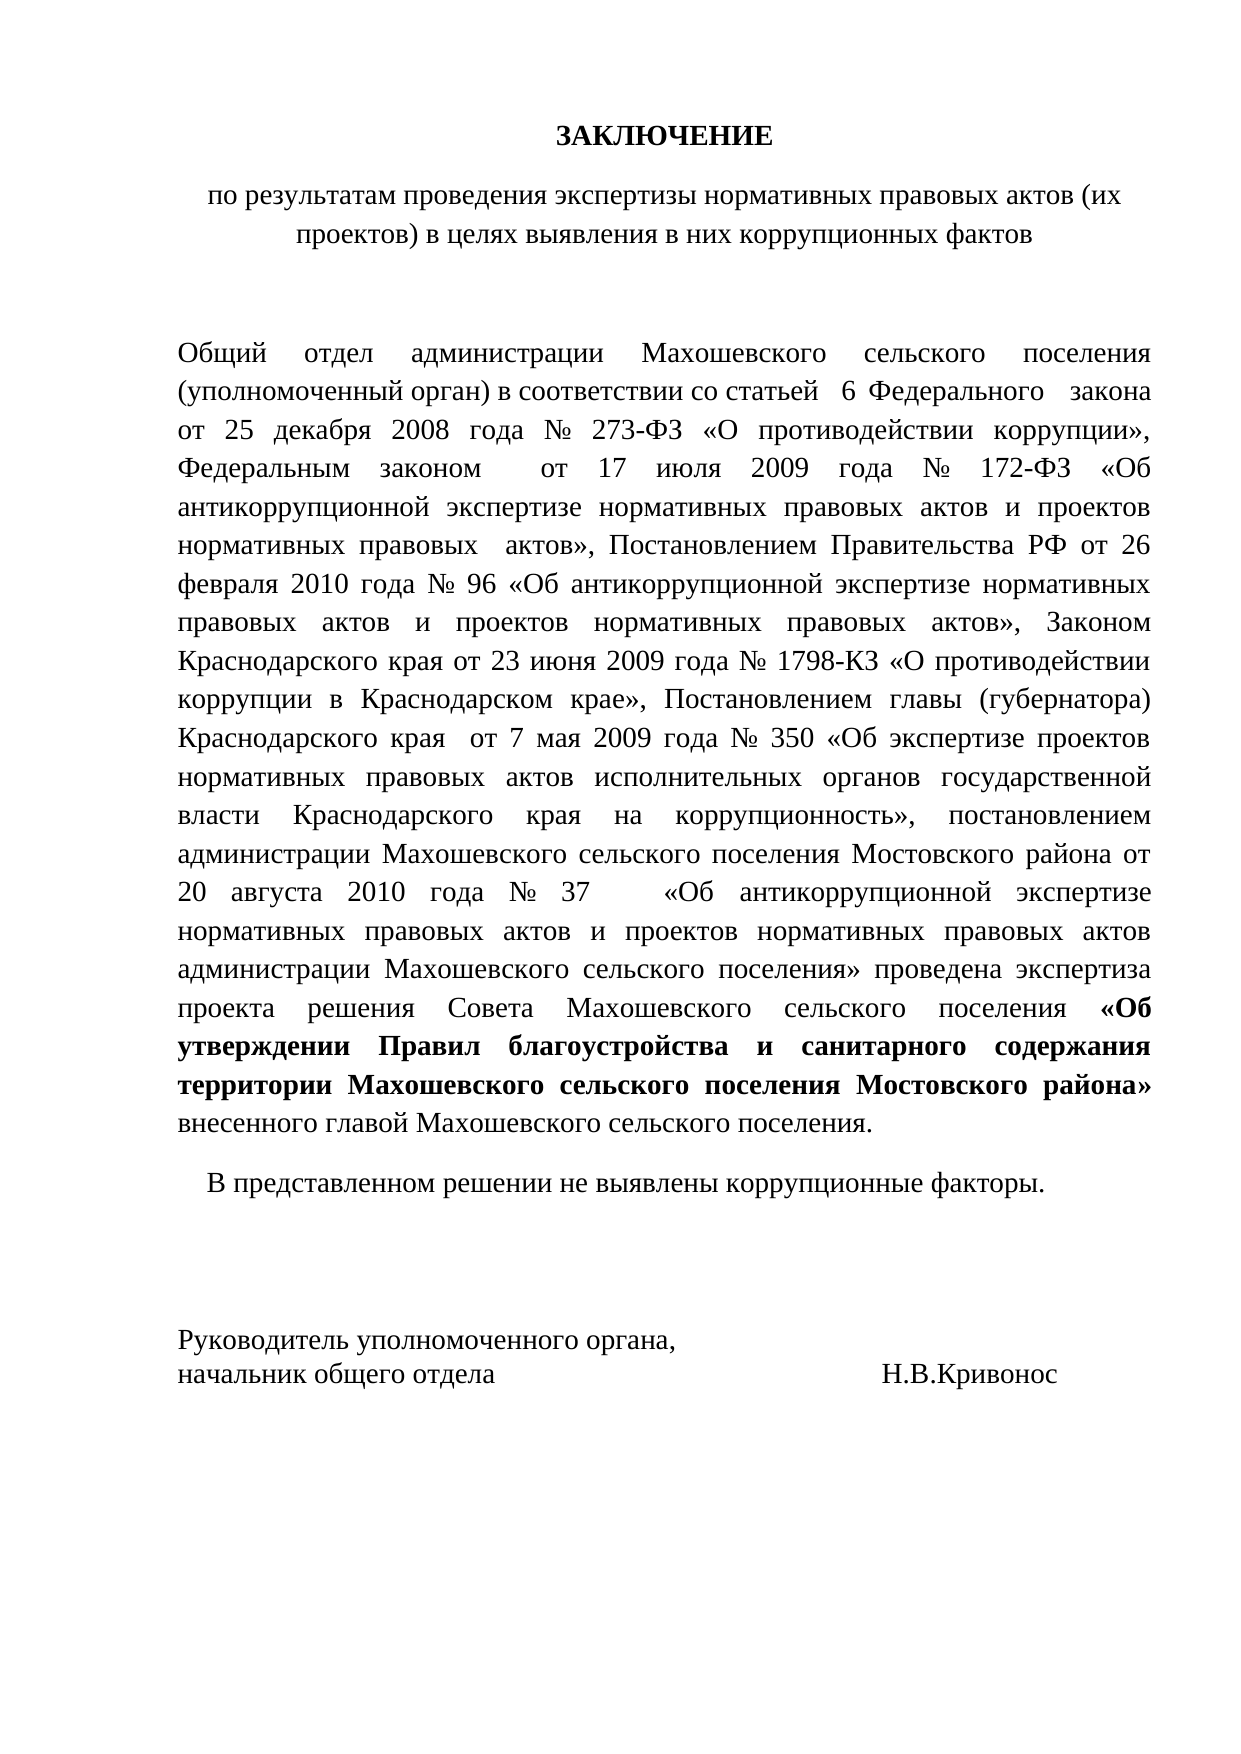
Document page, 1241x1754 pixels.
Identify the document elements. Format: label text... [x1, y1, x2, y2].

text начальник общего отдела Н.В.Кривонос [177, 1356, 1152, 1389]
text Общий отдел администрации Махошевского сельского поселения (уполномоченный орган) в соответствии со статьей 6 Федерального закона от 25 декабря 2008 года № 273-ФЗ «О противодействии коррупции», Федеральным законом от 17 июля 2009 года № 172-ФЗ «Об антикоррупционной экспертизе нормативных правовых актов и проектов нормативных правовых актов», Постановлением Правительства РФ от 26 февраля 2010 года № 96 «Об антикоррупционной экспертизе нормативных правовых актов и проектов нормативных правовых актов», Законом Краснодарского края от 23 июня 2009 года № 1798-КЗ «О противодействии коррупции в Краснодарском крае», Постановлением главы (губернатора) Краснодарского края от 7 мая 2009 года № 350 «Об экспертизе проектов нормативных правовых актов исполнительных органов государственной власти Краснодарского края на коррупционность», постановлением администрации Махошевского сельского поселения Мостовского района от 20 августа 2010 года № 37 «Об антикоррупционной экспертизе нормативных правовых актов и проектов нормативных правовых актов администрации Махошевского сельского поселения» проведена экспертиза проекта решения Совета Махошевского сельского поселения «Об утверждении Правил благоустройства и санитарного содержания территории Махошевского сельского поселения Мостовского района» внесенного главой Махошевского сельского поселения. [177, 335, 1152, 1139]
text Руководитель уполномоченного органа, [177, 1322, 1152, 1356]
text по результатам проведения экспертизы нормативных правовых актов (их проектов) в целях выявления в них коррупционных фактов [177, 177, 1152, 249]
text В представленном решении не выявлены коррупционные факторы. [177, 1165, 1152, 1198]
text ЗАКЛЮЧЕНИЕ [177, 118, 1152, 152]
